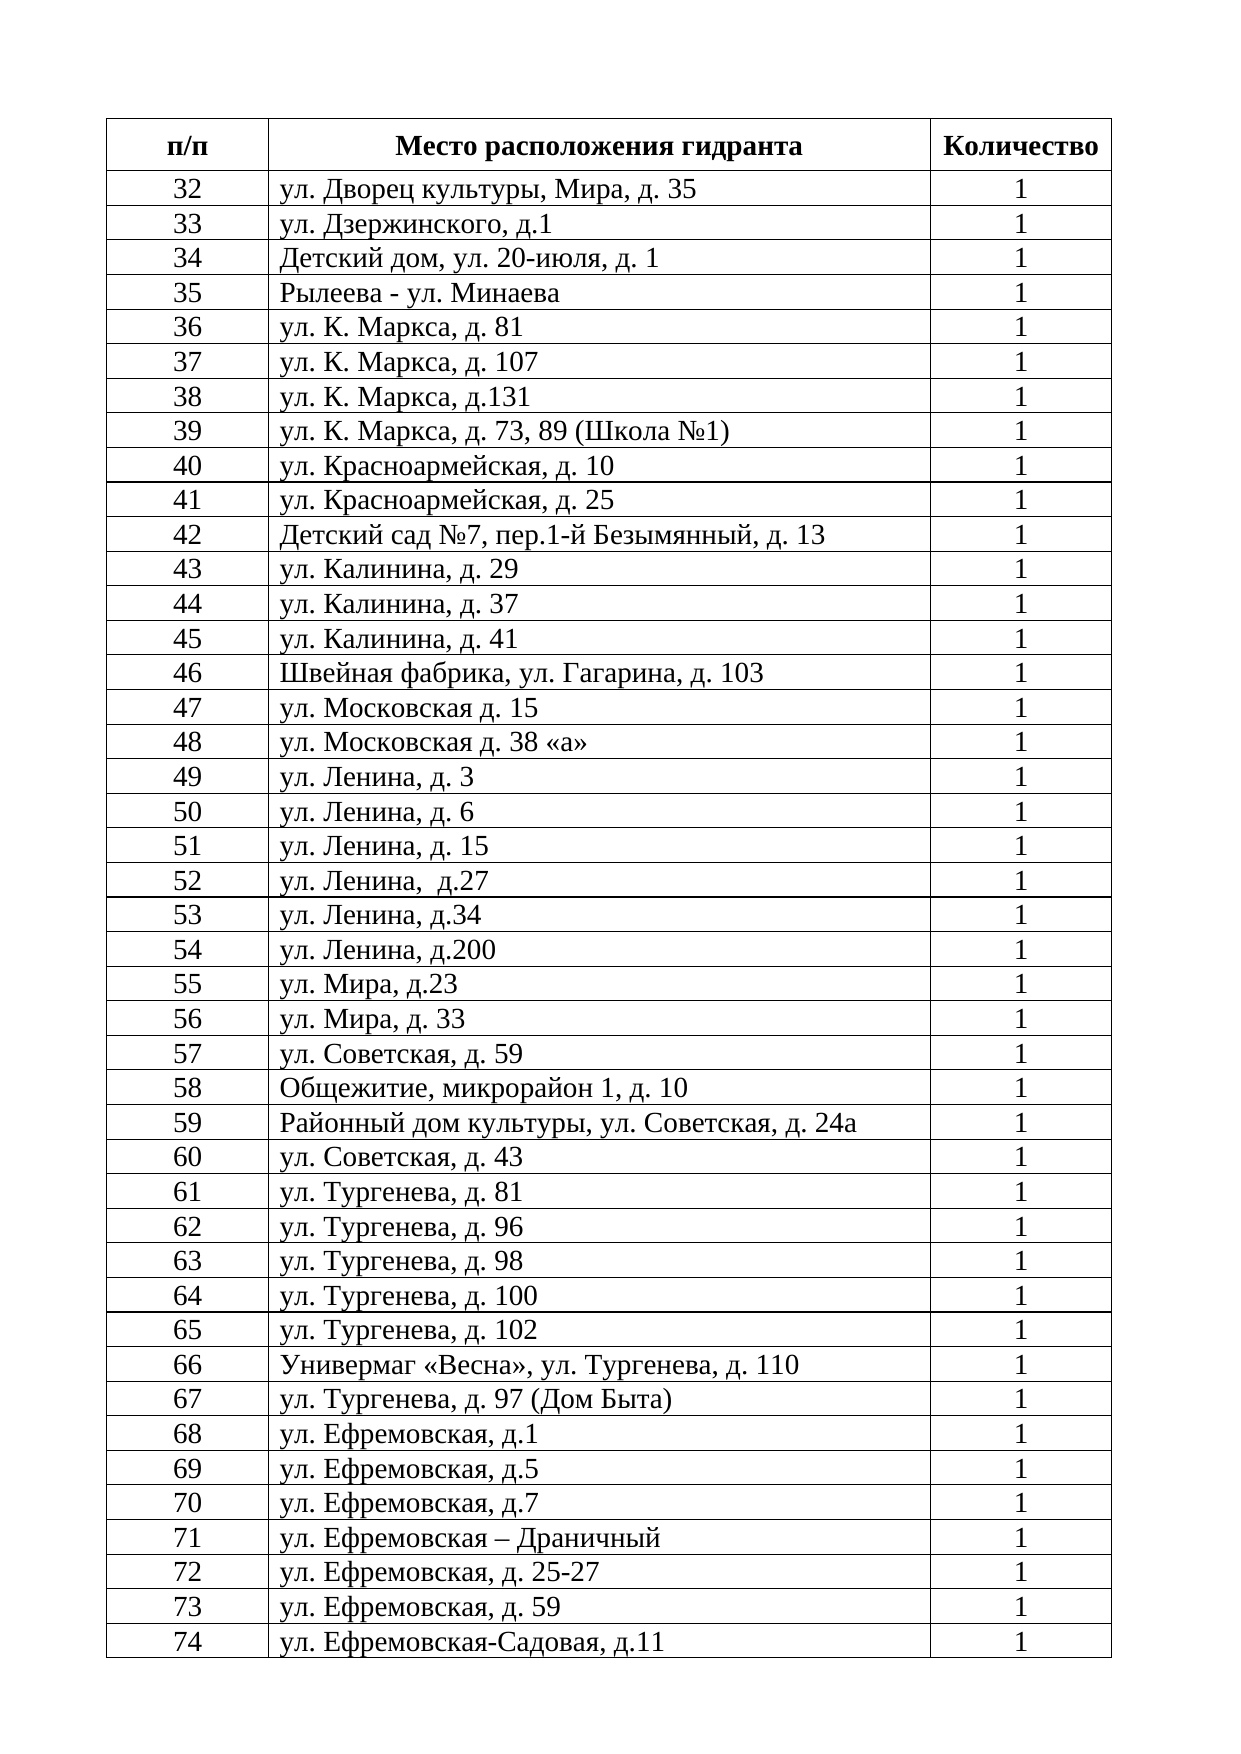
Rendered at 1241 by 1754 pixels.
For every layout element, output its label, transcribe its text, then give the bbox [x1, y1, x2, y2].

table_header Место расположения гидранта [269, 119, 930, 170]
table_cell 1 [931, 1278, 1111, 1311]
table_cell ул. Ефремовская, д.7 [269, 1485, 930, 1519]
table_cell ул. Тургенева, д. 100 [269, 1278, 930, 1311]
table_cell 34 [107, 240, 268, 274]
table_cell 53 [107, 898, 268, 931]
table_cell 40 [107, 448, 268, 481]
table_cell ул. Тургенева, д. 102 [269, 1313, 930, 1346]
table_cell 1 [931, 1382, 1111, 1415]
table_cell ул. Ефремовская, д. 59 [269, 1589, 930, 1623]
table_header Количество [931, 119, 1111, 170]
table_cell 1 [931, 1140, 1111, 1173]
table_cell 46 [107, 655, 268, 689]
table_cell 1 [931, 1105, 1111, 1138]
table_cell 1 [931, 1589, 1111, 1623]
table_cell 1 [931, 1070, 1111, 1104]
table_cell 72 [107, 1555, 268, 1588]
table_cell 74 [107, 1624, 268, 1657]
table_cell 33 [107, 206, 268, 239]
table_cell 41 [107, 483, 268, 516]
table_cell 1 [931, 690, 1111, 723]
table_cell 1 [931, 655, 1111, 689]
table_cell 43 [107, 552, 268, 585]
table_cell 1 [931, 932, 1111, 966]
table_cell 1 [931, 448, 1111, 481]
table_cell ул. Ефремовская, д.5 [269, 1451, 930, 1484]
table_cell 44 [107, 586, 268, 620]
table_cell 51 [107, 828, 268, 862]
table_cell 50 [107, 794, 268, 827]
table_cell 32 [107, 171, 268, 205]
table_cell ул. Красноармейская, д. 25 [269, 483, 930, 516]
table_cell 55 [107, 967, 268, 1000]
table_cell ул. Мира, д. 33 [269, 1001, 930, 1035]
table_cell ул. Калинина, д. 41 [269, 621, 930, 654]
table_cell ул. Ефремовская, д. 25-27 [269, 1555, 930, 1588]
table_cell Общежитие, микрорайон 1, д. 10 [269, 1070, 930, 1104]
table_cell ул. Московская д. 38 «а» [269, 725, 930, 758]
table_cell 1 [931, 552, 1111, 585]
table_cell Универмаг «Весна», ул. Тургенева, д. 110 [269, 1347, 930, 1381]
table_cell 1 [931, 1243, 1111, 1277]
table_cell 1 [931, 310, 1111, 343]
table_cell 57 [107, 1036, 268, 1069]
table_cell ул. К. Маркса, д.131 [269, 379, 930, 412]
table_cell 1 [931, 1313, 1111, 1346]
table_cell ул. Ленина, д. 15 [269, 828, 930, 862]
table_cell ул. Тургенева, д. 81 [269, 1174, 930, 1208]
table_cell 1 [931, 1485, 1111, 1519]
table_cell 58 [107, 1070, 268, 1104]
table_cell ул. Калинина, д. 29 [269, 552, 930, 585]
table_cell ул. Ленина, д. 3 [269, 759, 930, 793]
table_cell 1 [931, 586, 1111, 620]
table_cell Детский дом, ул. 20-июля, д. 1 [269, 240, 930, 274]
table_cell ул. Ефремовская-Садовая, д.11 [269, 1624, 930, 1657]
table_cell ул. Красноармейская, д. 10 [269, 448, 930, 481]
table_cell ул. Тургенева, д. 96 [269, 1209, 930, 1242]
table_cell 1 [931, 1347, 1111, 1381]
table_cell 52 [107, 863, 268, 896]
table_cell ул. Мира, д.23 [269, 967, 930, 1000]
table_cell 35 [107, 275, 268, 308]
table_cell 1 [931, 483, 1111, 516]
table_cell 60 [107, 1140, 268, 1173]
table_cell 1 [931, 898, 1111, 931]
table_cell Районный дом культуры, ул. Советская, д. 24а [269, 1105, 930, 1138]
table_cell ул. Дзержинского, д.1 [269, 206, 930, 239]
table_cell ул. Дворец культуры, Мира, д. 35 [269, 171, 930, 205]
table_cell 54 [107, 932, 268, 966]
table_cell ул. Ленина, д.200 [269, 932, 930, 966]
table_cell 59 [107, 1105, 268, 1138]
table_cell 1 [931, 759, 1111, 793]
table_cell 69 [107, 1451, 268, 1484]
table_cell ул. К. Маркса, д. 107 [269, 344, 930, 378]
table_cell ул. Советская, д. 43 [269, 1140, 930, 1173]
table_cell 1 [931, 1451, 1111, 1484]
table_cell 73 [107, 1589, 268, 1623]
table_cell ул. Калинина, д. 37 [269, 586, 930, 620]
table_cell 49 [107, 759, 268, 793]
table_cell 1 [931, 1555, 1111, 1588]
table_cell 63 [107, 1243, 268, 1277]
table_cell 1 [931, 621, 1111, 654]
table_header п/п [107, 119, 268, 170]
table_cell 1 [931, 725, 1111, 758]
table_cell 1 [931, 1624, 1111, 1657]
table_cell 67 [107, 1382, 268, 1415]
table_cell 1 [931, 967, 1111, 1000]
table_cell 1 [931, 1209, 1111, 1242]
table_cell 71 [107, 1520, 268, 1553]
table_cell 1 [931, 828, 1111, 862]
table_cell 56 [107, 1001, 268, 1035]
table_cell 1 [931, 171, 1111, 205]
table_cell ул. Ефремовская, д.1 [269, 1416, 930, 1450]
table_cell ул. Ленина, д. 6 [269, 794, 930, 827]
table_cell 64 [107, 1278, 268, 1311]
table_cell 1 [931, 1520, 1111, 1553]
table_cell ул. Ленина, д.34 [269, 898, 930, 931]
table_cell ул. Ленина, д.27 [269, 863, 930, 896]
table_cell ул. Советская, д. 59 [269, 1036, 930, 1069]
table_cell 1 [931, 1174, 1111, 1208]
table_cell Детский сад №7, пер.1-й Безымянный, д. 13 [269, 517, 930, 551]
table_cell Рылеева - ул. Минаева [269, 275, 930, 308]
table_cell 47 [107, 690, 268, 723]
table_cell 66 [107, 1347, 268, 1381]
table_cell ул. Тургенева, д. 98 [269, 1243, 930, 1277]
table_cell ул. Ефремовская – Драничный [269, 1520, 930, 1553]
table_cell 65 [107, 1313, 268, 1346]
table_cell 37 [107, 344, 268, 378]
table_cell 1 [931, 863, 1111, 896]
table_cell 62 [107, 1209, 268, 1242]
table_cell 1 [931, 379, 1111, 412]
table_cell 1 [931, 344, 1111, 378]
table_cell 1 [931, 206, 1111, 239]
table_cell 68 [107, 1416, 268, 1450]
table_cell 38 [107, 379, 268, 412]
table_cell ул. К. Маркса, д. 73, 89 (Школа №1) [269, 413, 930, 447]
table_cell 1 [931, 1036, 1111, 1069]
table_cell Швейная фабрика, ул. Гагарина, д. 103 [269, 655, 930, 689]
table_cell 70 [107, 1485, 268, 1519]
table_cell ул. К. Маркса, д. 81 [269, 310, 930, 343]
table_cell 1 [931, 413, 1111, 447]
table_cell 1 [931, 240, 1111, 274]
table_cell 39 [107, 413, 268, 447]
table_cell ул. Тургенева, д. 97 (Дом Быта) [269, 1382, 930, 1415]
table_cell 1 [931, 517, 1111, 551]
table_cell 1 [931, 275, 1111, 308]
table_cell 1 [931, 794, 1111, 827]
table_cell 42 [107, 517, 268, 551]
table_cell 1 [931, 1416, 1111, 1450]
table_cell 1 [931, 1001, 1111, 1035]
table_cell ул. Московская д. 15 [269, 690, 930, 723]
table_cell 36 [107, 310, 268, 343]
table_cell 61 [107, 1174, 268, 1208]
table_cell 45 [107, 621, 268, 654]
table_cell 48 [107, 725, 268, 758]
